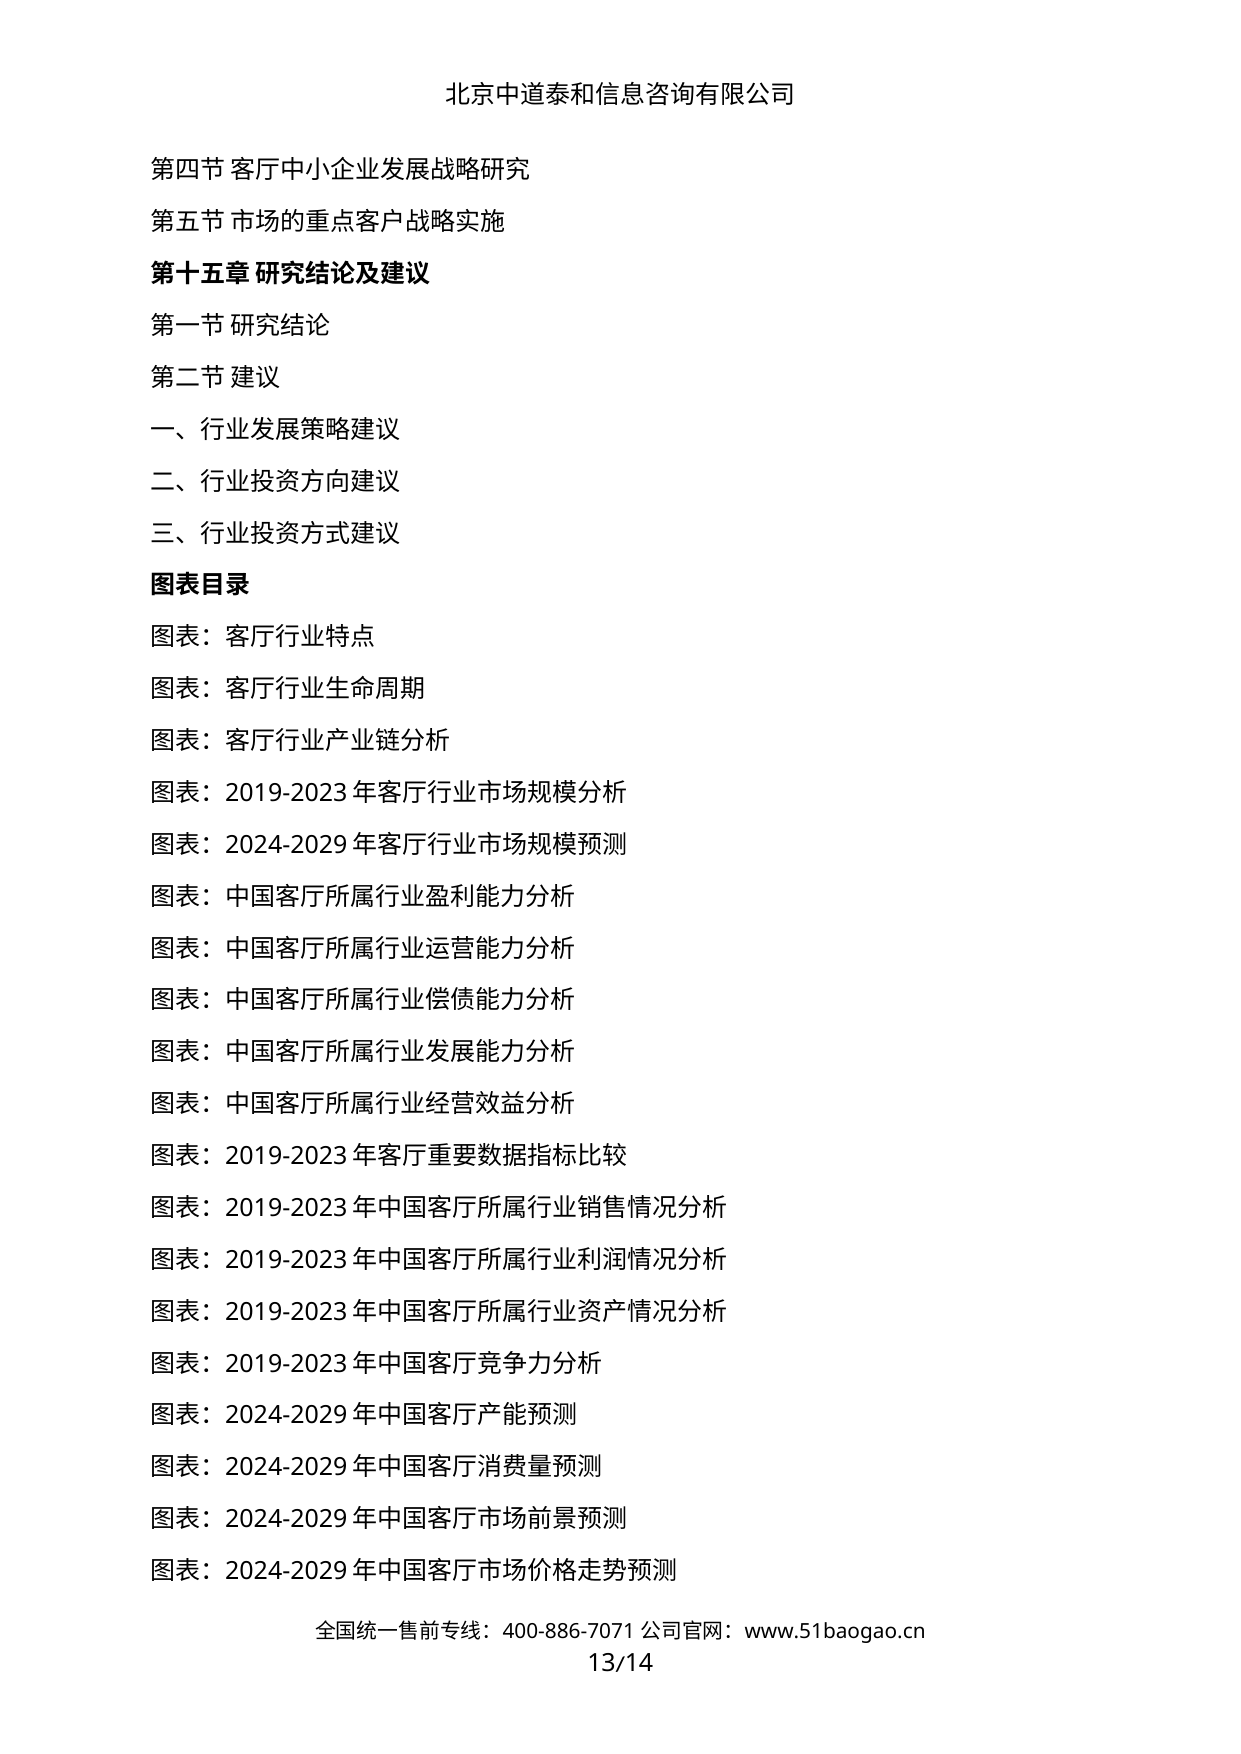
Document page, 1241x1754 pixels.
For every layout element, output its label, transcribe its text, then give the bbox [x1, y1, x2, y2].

text 图表：2019-2023年中国客厅所属行业利润情况分析 [150, 1239, 1090, 1276]
text 图表：2024-2029年中国客厅市场价格走势预测 [150, 1551, 1090, 1587]
text 图表：中国客厅所属行业盈利能力分析 [150, 876, 1090, 912]
text 图表：2024-2029年中国客厅消费量预测 [150, 1447, 1090, 1483]
text 第四节 客厅中小企业发展战略研究 [150, 150, 1090, 186]
text 图表：2019-2023年中国客厅所属行业资产情况分析 [150, 1291, 1090, 1327]
text 二、行业投资方向建议 [150, 461, 1090, 497]
text 第五节 市场的重点客户战略实施 [150, 202, 1090, 238]
text 图表：2019-2023年客厅行业市场规模分析 [150, 772, 1090, 809]
text 图表：客厅行业产业链分析 [150, 721, 1090, 757]
text 第二节 建议 [150, 357, 1090, 394]
text 图表：中国客厅所属行业偿债能力分析 [150, 980, 1090, 1016]
text 第十五章 研究结论及建议 [150, 254, 1090, 290]
text 图表：2024-2029年中国客厅市场前景预测 [150, 1499, 1090, 1535]
text 图表：中国客厅所属行业发展能力分析 [150, 1032, 1090, 1068]
text 图表：2019-2023年中国客厅竞争力分析 [150, 1343, 1090, 1379]
text 图表：中国客厅所属行业运营能力分析 [150, 928, 1090, 964]
text 图表：客厅行业特点 [150, 617, 1090, 653]
text 三、行业投资方式建议 [150, 513, 1090, 549]
text 图表：2024-2029年中国客厅产能预测 [150, 1395, 1090, 1431]
text 图表目录 [150, 565, 1090, 601]
text 一、行业发展策略建议 [150, 409, 1090, 446]
text 图表：2024-2029年客厅行业市场规模预测 [150, 824, 1090, 861]
text 图表：客厅行业生命周期 [150, 669, 1090, 705]
text 图表：2019-2023年客厅重要数据指标比较 [150, 1136, 1090, 1172]
text 图表：中国客厅所属行业经营效益分析 [150, 1084, 1090, 1120]
text 图表：2019-2023年中国客厅所属行业销售情况分析 [150, 1187, 1090, 1224]
text 第一节 研究结论 [150, 306, 1090, 342]
